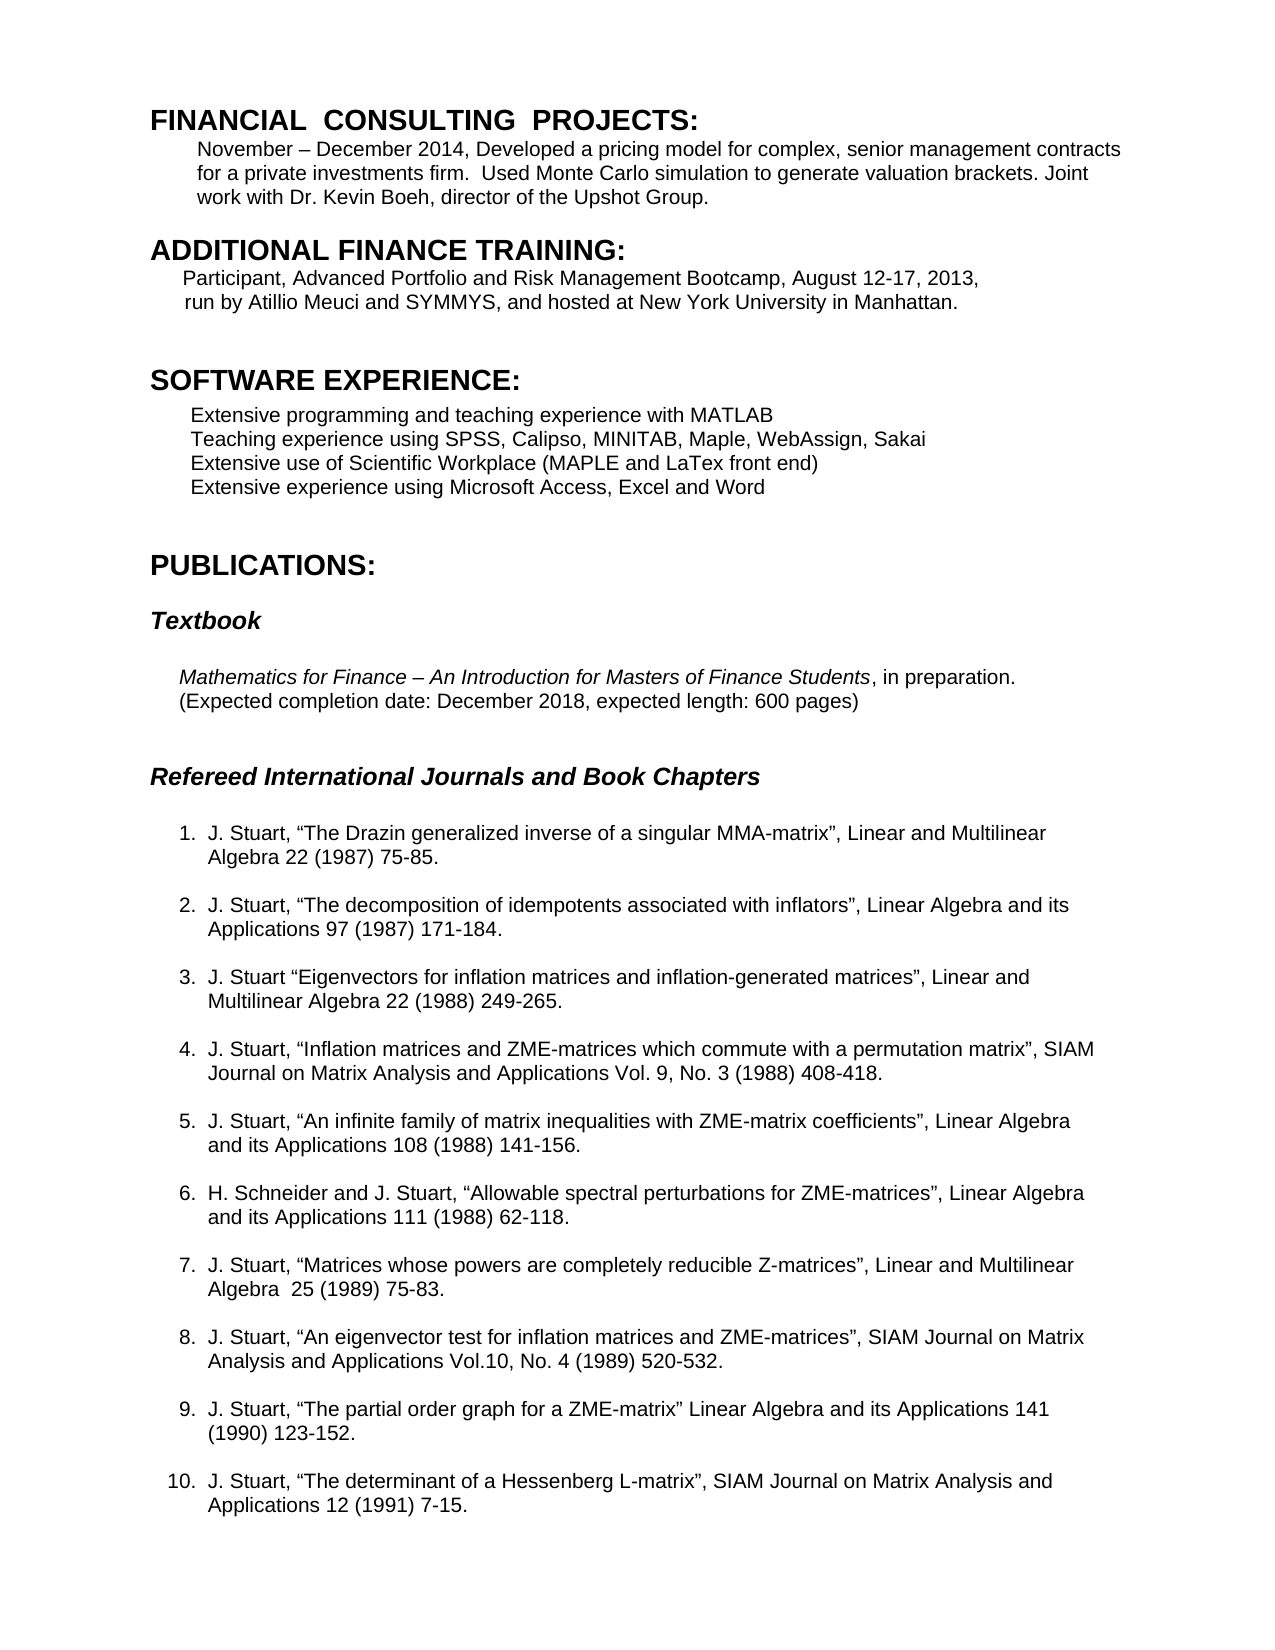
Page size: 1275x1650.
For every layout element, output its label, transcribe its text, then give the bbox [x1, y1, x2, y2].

text Analysis and Applications Vol.10, No. 4 (1989) 520-532. [150, 1348, 1125, 1372]
text Extensive use of Scientific Workplace (MAPLE and LaTex front end) [150, 451, 1125, 474]
subtitle PUBLICATIONS: [150, 547, 1125, 581]
subtitle SOFTWARE EXPERIENCE: [150, 363, 1125, 396]
text 2. J. Stuart, “The decomposition of idempotents associated with inflators”, Linear Algebra and its [150, 893, 1125, 917]
text Participant, Advanced Portfolio and Risk Management Bootcamp, August 12-17, 2013, [150, 266, 1125, 290]
text (1990) 123-152. [150, 1421, 1125, 1444]
text November – December 2014, Developed a pricing model for complex, senior management contracts for a private investments firm. Used Monte Carlo simulation to generate valuation brackets. Joint work with Dr. Kevin Boeh, director of the Upshot Group. [197, 137, 1125, 208]
text Extensive programming and teaching experience with MATLAB [150, 403, 1125, 427]
text 3. J. Stuart “Eigenvectors for inflation matrices and inflation-generated matrices”, Linear and [150, 965, 1125, 989]
text Mathematics for Finance – An Introduction for Masters of Finance Students, in preparation. [150, 665, 1125, 689]
text Teaching experience using SPSS, Calipso, MINITAB, Maple, WebAssign, Sakai [150, 427, 1125, 451]
text 6. H. Schneider and J. Stuart, “Allowable spectral perturbations for ZME-matrices”, Linear Algebra [150, 1181, 1125, 1204]
text and its Applications 108 (1988) 141-156. [150, 1133, 1125, 1157]
text 10. J. Stuart, “The determinant of a Hessenberg L-matrix”, SIAM Journal on Matrix Analysis and [150, 1468, 1125, 1492]
subtitle Textbook [150, 606, 1125, 635]
subtitle Refereed International Journals and Book Chapters [150, 762, 1125, 791]
text FINANCIAL CONSULTING PROJECTS: [150, 103, 1125, 137]
text 8. J. Stuart, “An eigenvector test for inflation matrices and ZME-matrices”, SIAM Journal on Matrix [150, 1324, 1125, 1348]
text Multilinear Algebra 22 (1988) 249-265. [150, 989, 1125, 1013]
text 5. J. Stuart, “An infinite family of matrix inequalities with ZME-matrix coefficients”, Linear Algebra [150, 1109, 1125, 1133]
text and its Applications 111 (1988) 62-118. [150, 1204, 1125, 1228]
text Applications 12 (1991) 7-15. [150, 1492, 1125, 1516]
text (Expected completion date: December 2018, expected length: 600 pages) [150, 689, 1125, 713]
text ADDITIONAL FINANCE TRAINING: [150, 232, 1125, 266]
text Journal on Matrix Analysis and Applications Vol. 9, No. 3 (1988) 408-418. [150, 1061, 1125, 1084]
text Algebra 22 (1987) 75-85. [150, 845, 1125, 869]
text Applications 97 (1987) 171-184. [150, 917, 1125, 941]
text 7. J. Stuart, “Matrices whose powers are completely reducible Z-matrices”, Linear and Multilinear [150, 1253, 1125, 1277]
text Extensive experience using Microsoft Access, Excel and Word [150, 474, 1125, 498]
text 4. J. Stuart, “Inflation matrices and ZME-matrices which commute with a permutation matrix”, SIAM [150, 1037, 1125, 1061]
text Algebra 25 (1989) 75-83. [150, 1277, 1125, 1301]
text run by Atillio Meuci and SYMMYS, and hosted at New York University in Manhattan. [150, 290, 1125, 314]
text 9. J. Stuart, “The partial order graph for a ZME-matrix” Linear Algebra and its Applications 141 [150, 1397, 1125, 1421]
text 1. J. Stuart, “The Drazin generalized inverse of a singular MMA-matrix”, Linear and Multilinear [150, 821, 1125, 845]
